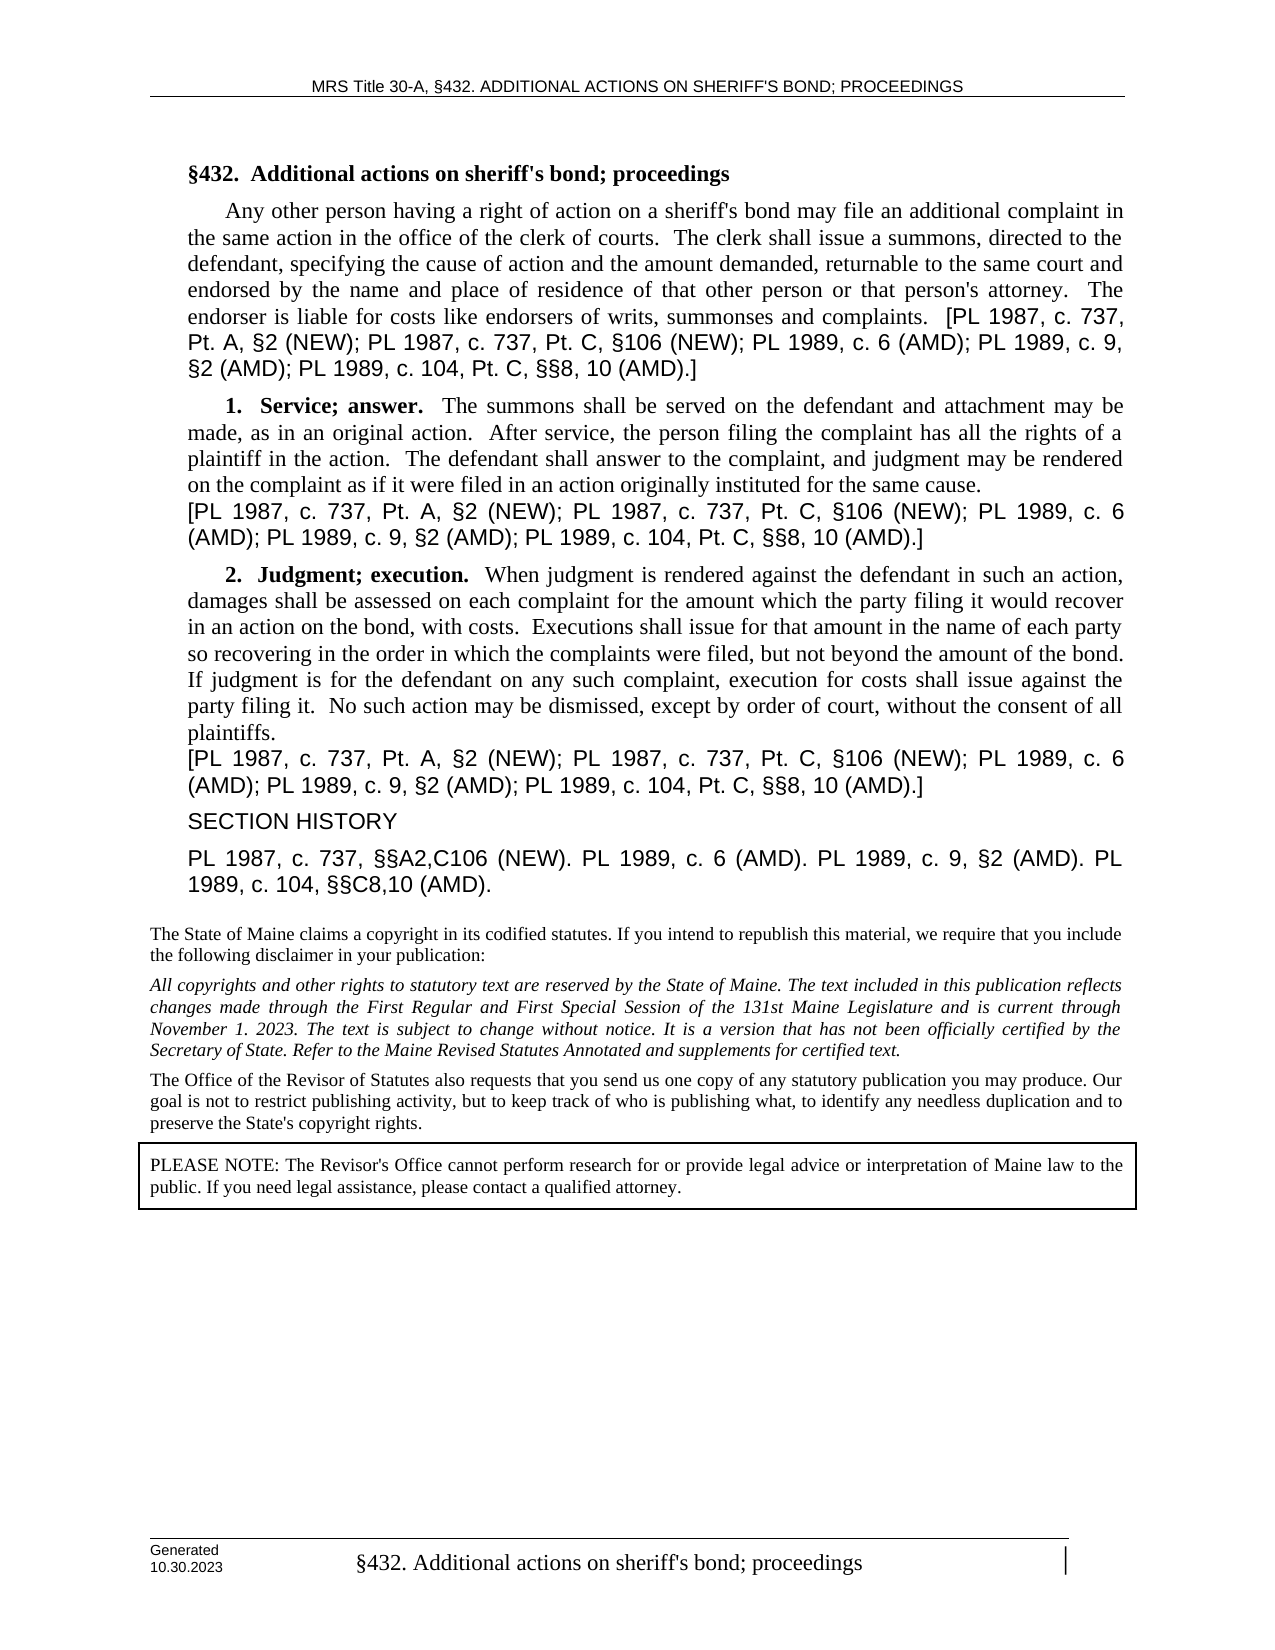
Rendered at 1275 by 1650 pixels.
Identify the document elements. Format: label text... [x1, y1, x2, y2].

text §432. Additional actions on sheriff's bond; proceedings [187, 160, 1125, 187]
text The State of Maine claims a copyright in its codified statutes. If you intend to republish this material, we require that you include the following disclaimer in your publication: [150, 923, 1125, 966]
text PL 1987, c. 737, §§A2,C106 (NEW). PL 1989, c. 6 (AMD). PL 1989, c. 9, §2 (AMD). PL 1989, c. 104, §§C8,10 (AMD). [187, 845, 1125, 898]
text The Office of the Revisor of Statutes also requests that you send us one copy of any statutory publication you may produce. Our goal is not to restrict publishing activity, but to keep track of who is publishing what, to identify any needless duplication and to preserve the State's copyright rights. [150, 1069, 1125, 1133]
text 1. Service; answer. The summons shall be served on the defendant and attachment may be made, as in an original action. After service, the person filing the complaint has all the rights of a plaintiff in the action. The defendant shall answer to the complaint, and judgment may be rendered on the complaint as if it were filed in an action originally instituted for the same cause. [187, 392, 1125, 498]
text All copyrights and other rights to statutory text are reserved by the State of Maine. The text included in this publication reflects changes made through the First Regular and First Special Session of the 131st Maine Legislature and is current through November 1. 2023 . The text is subject to change without notice. It is a version that has not been officially certified by the Secretary of State. Refer to the Maine Revised Statutes Annotated and supplements for certified text. [150, 974, 1125, 1061]
text 2. Judgment; execution. When judgment is rendered against the defendant in such an action, damages shall be assessed on each complaint for the amount which the party filing it would recover in an action on the bond, with costs. Executions shall issue for that amount in the name of each party so recovering in the order in which the complaints were filed, but not beyond the amount of the bond. If judgment is for the defendant on any such complaint, execution for costs shall issue against the party filing it. No such action may be dismissed, except by order of court, without the consent of all plaintiffs. [187, 561, 1125, 745]
text [PL 1987, c. 737, Pt. A, §2 (NEW); PL 1987, c. 737, Pt. C, §106 (NEW); PL 1989, c. 6 (AMD); PL 1989, c. 9, §2 (AMD); PL 1989, c. 104, Pt. C, §§8, 10 (AMD).] [187, 745, 1125, 798]
text Any other person having a right of action on a sheriff's bond may file an additional complaint in the same action in the office of the clerk of courts. The clerk shall issue a summons, directed to the defendant, specifying the cause of action and the amount demanded, returnable to the same court and endorsed by the name and place of residence of that other person or that person's attorney. The endorser is liable for costs like endorsers of writs, summonses and complaints. [PL 1987, c. 737, Pt. A, §2 (NEW); PL 1987, c. 737, Pt. C, §106 (NEW); PL 1989, c. 6 (AMD); PL 1989, c. 9, §2 (AMD); PL 1989, c. 104, Pt. C, §§8, 10 (AMD).] [187, 197, 1125, 382]
text SECTION HISTORY [187, 808, 1125, 835]
text PLEASE NOTE: The Revisor's Office cannot perform research for or provide legal advice or interpretation of Maine law to the public. If you need legal assistance, please contact a qualified attorney. [140, 1144, 1135, 1208]
text [PL 1987, c. 737, Pt. A, §2 (NEW); PL 1987, c. 737, Pt. C, §106 (NEW); PL 1989, c. 6 (AMD); PL 1989, c. 9, §2 (AMD); PL 1989, c. 104, Pt. C, §§8, 10 (AMD).] [187, 498, 1125, 550]
